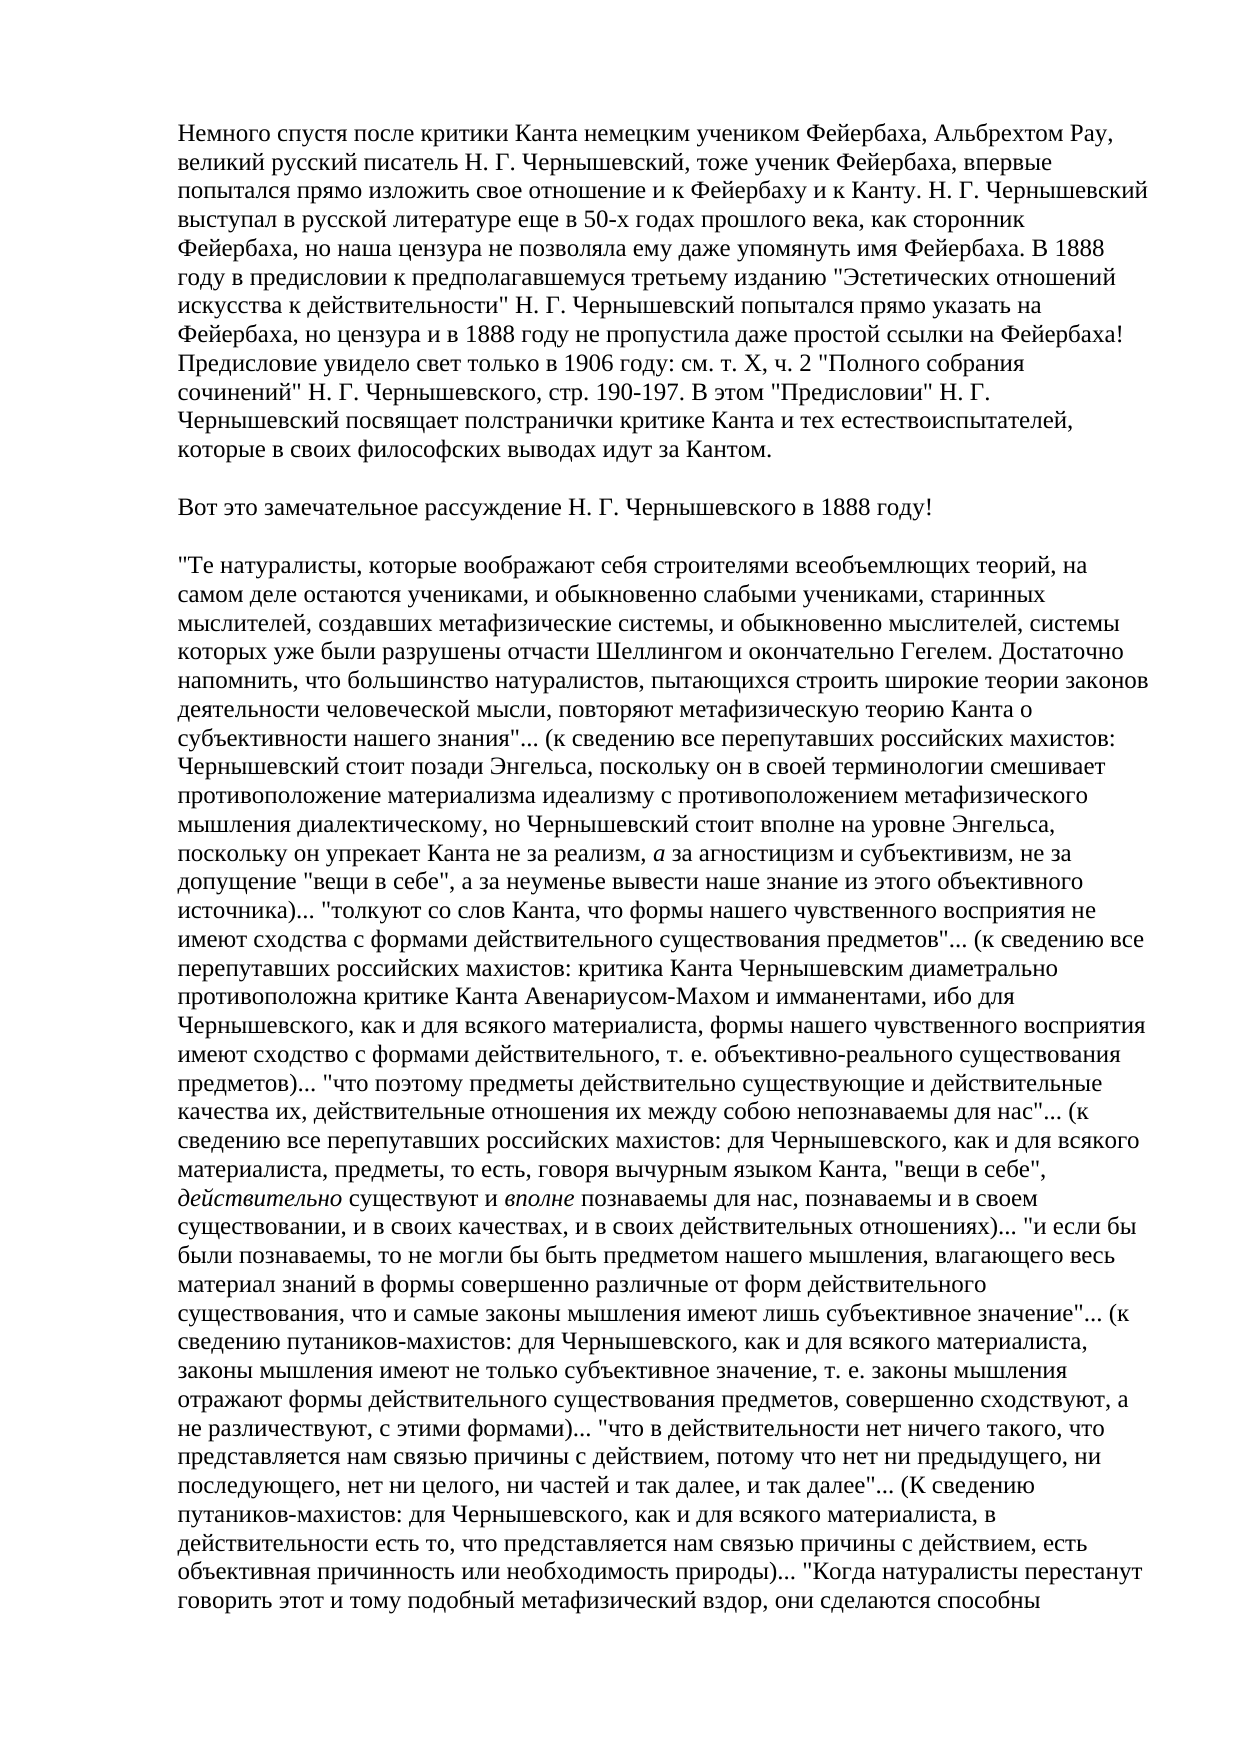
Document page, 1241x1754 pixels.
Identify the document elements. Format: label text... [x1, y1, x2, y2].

text Немного спустя после критики Канта немецким учеником Фейербаха, Альбрехтом Рау, великий русский писатель Н. Г. Чернышевский, тоже ученик Фейербаха, впервые попытался прямо изложить свое отношение и к Фейербаху и к Канту. Н. Г. Чернышевский выступал в русской литературе еще в 50-х годах прошлого века, как сторонник Фейербаха, но наша цензура не позволяла ему даже упомянуть имя Фейербаха. В 1888 году в предисловии к предполагавшемуся третьему изданию "Эстетических отношений искусства к действительности" Н. Г. Чернышевский попытался прямо указать на Фейербаха, но цензура и в 1888 году не пропустила даже простой ссылки на Фейербаха! Предисловие увидело свет только в 1906 году: см. т. X, ч. 2 "Полного собрания сочинений" Н. Г. Чернышевского, стр. 190-197. В этом "Предисловии" Н. Г. Чернышевский посвящает полстранички критике Канта и тех естествоиспытателей, которые в своих философских выводах идут за Кантом. [177, 118, 1152, 463]
text Вот это замечательное рассуждение Н. Г. Чернышевского в 1888 году! [177, 492, 1152, 521]
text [177, 550, 1152, 1614]
